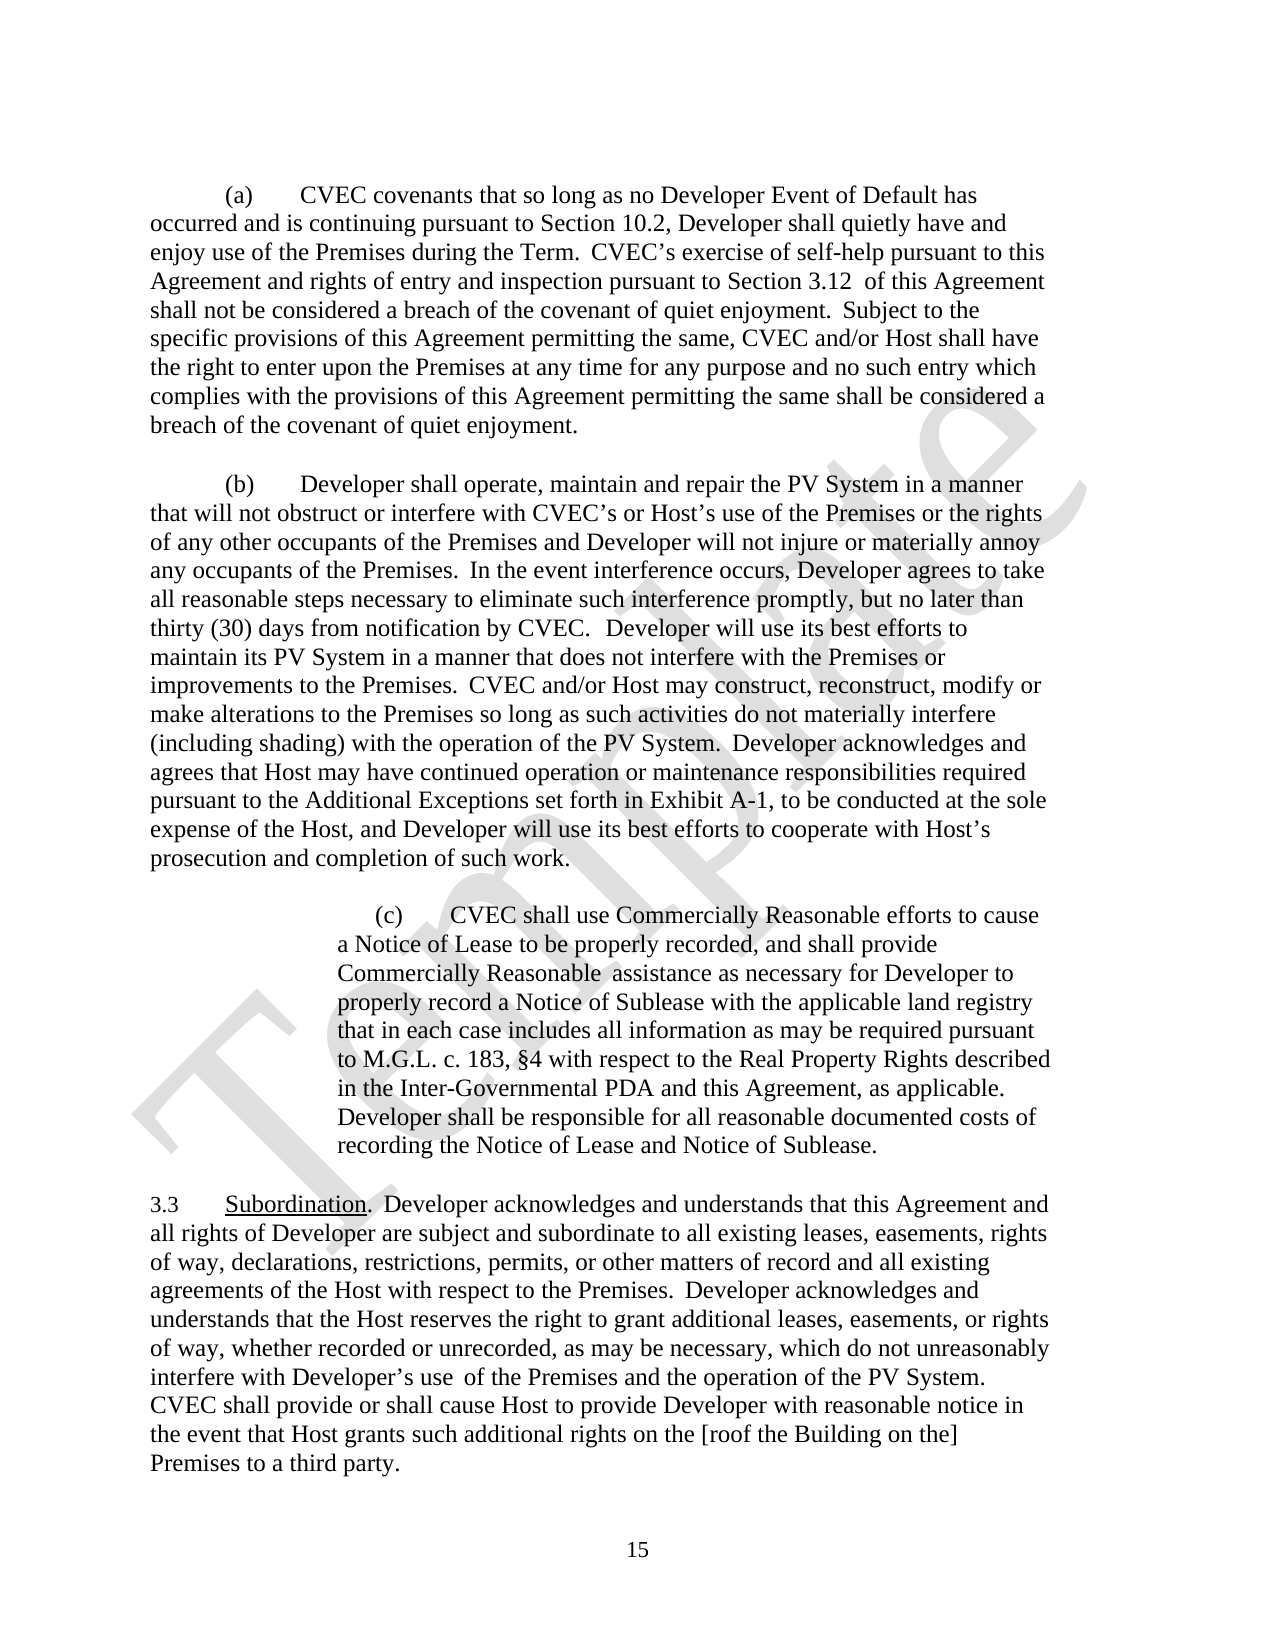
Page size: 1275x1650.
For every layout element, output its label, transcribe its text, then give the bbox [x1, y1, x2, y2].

list CVEC covenants that so long as no Developer Event of Default has occurred and is continuing pursuant to Section 10.2, Developer shall quietly have and enjoy use of the Premises during the Term. CVEC’s exercise of self-help pursuant to this Agreement and rights of entry and inspection pursuant to Section 3.12 of this Agreement shall not be considered a breach of the covenant of quiet enjoyment. Subject to the specific provisions of this Agreement permitting the same, CVEC and/or Host shall have the right to enter upon the Premises at any time for any purpose and no such entry which complies with the provisions of this Agreement permitting the same shall be considered a breach of the covenant of quiet enjoyment. [150, 180, 1052, 438]
list Subordination. Developer acknowledges and understands that this Agreement and all rights of Developer are subject and subordinate to all existing leases, easements, rights of way, declarations, restrictions, permits, or other matters of record and all existing agreements of the Host with respect to the Premises. Developer acknowledges and understands that the Host reserves the right to grant additional leases, easements, or rights of way, whether recorded or unrecorded, as may be necessary, which do not unreasonably interfere with Developer’s use of the Premises and the operation of the PV System. CVEC shall provide or shall cause Host to provide Developer with reasonable notice in the event that Host grants such additional rights on the [roof the Building on the] Premises to a third party. [150, 1189, 1052, 1477]
text (c) CVEC shall use Commercially Reasonable efforts to cause a Notice of Lease to be properly recorded, and shall provide Commercially Reasonable assistance as necessary for Developer to properly record a Notice of Sublease with the applicable land registry that in each case includes all information as may be required pursuant to M.G.L. c. 183, §4 with respect to the Real Property Rights described in the Inter-Governmental PDA and this Agreement, as applicable. Developer shall be responsible for all reasonable documented costs of recording the Notice of Lease and Notice of Sublease. [327, 901, 1052, 1159]
list Developer shall operate, maintain and repair the PV System in a manner that will not obstruct or interfere with CVEC’s or Host’s use of the Premises or the rights of any other occupants of the Premises and Developer will not injure or materially annoy any occupants of the Premises. In the event interference occurs, Developer agrees to take all reasonable steps necessary to eliminate such interference promptly, but no later than thirty (30) days from notification by CVEC. Developer will use its best efforts to maintain its PV System in a manner that does not interfere with the Premises or improvements to the Premises. CVEC and/or Host may construct, reconstruct, modify or make alterations to the Premises so long as such activities do not materially interfere (including shading) with the operation of the PV System. Developer acknowledges and agrees that Host may have continued operation or maintenance responsibilities required pursuant to the Additional Exceptions set forth in Exhibit A-1, to be conducted at the sole expense of the Host, and Developer will use its best efforts to cooperate with Host’s prosecution and completion of such work. [150, 469, 1052, 872]
